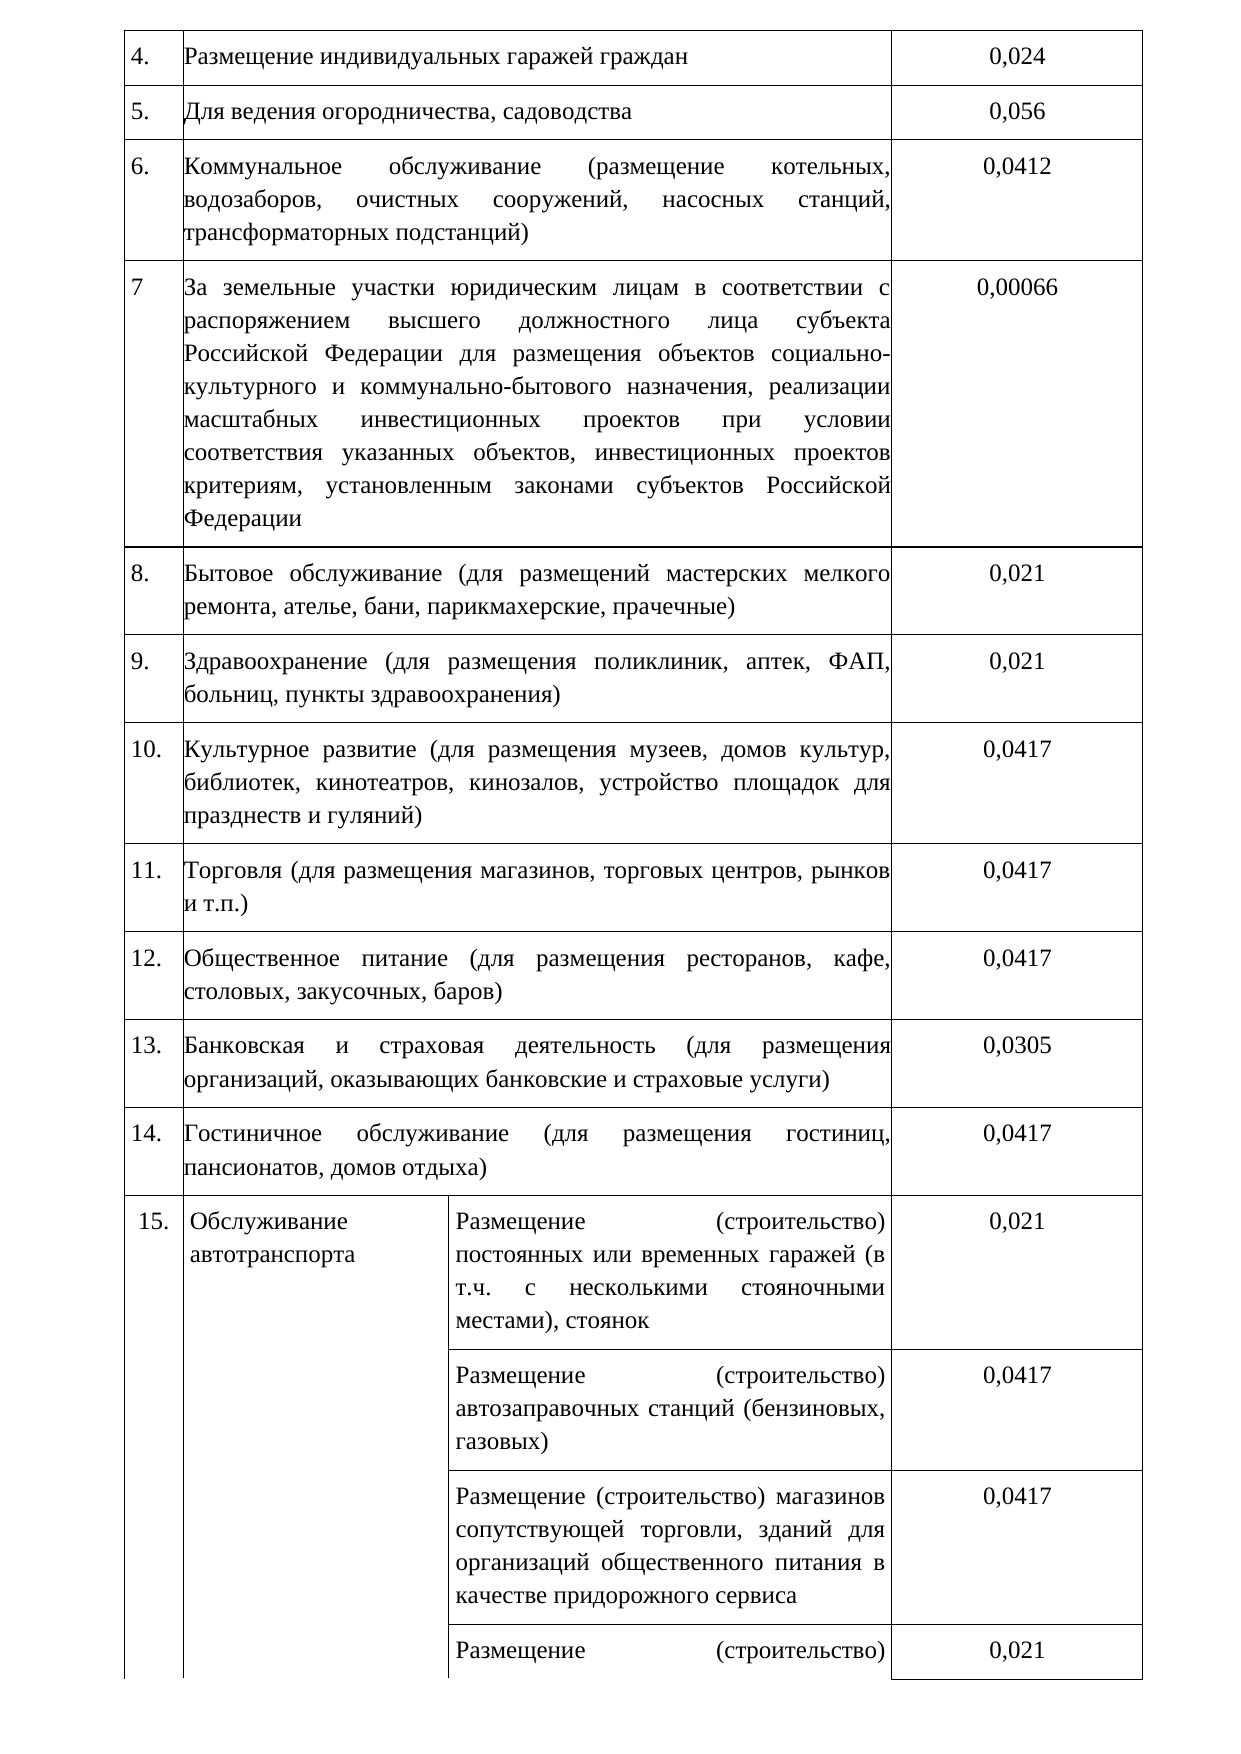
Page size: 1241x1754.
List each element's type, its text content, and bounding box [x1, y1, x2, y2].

table_cell 8. [125, 548, 183, 634]
table_cell Размещение индивидуальных гаражей граждан [184, 31, 891, 84]
table_cell Общественное питание (для размещения ресторанов, кафе, столовых, закусочных, баров) [184, 932, 891, 1019]
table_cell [449, 1625, 891, 1678]
table_cell Банковская и страховая деятельность (для размещения организаций, оказывающих банковские и страховые услуги) [184, 1020, 891, 1107]
table_cell 0,0417 [892, 1108, 1142, 1195]
table_cell 0,0412 [892, 140, 1142, 260]
table_cell Обслуживание автотранспорта [184, 1196, 448, 1678]
table_cell 15. [125, 1196, 183, 1678]
table_cell 0,0417 [892, 1471, 1142, 1624]
table_cell 0,0417 [892, 723, 1142, 843]
table_cell Для ведения огородничества, садоводства [184, 86, 891, 139]
table_cell 13. [125, 1020, 183, 1107]
table_cell Бытовое обслуживание (для размещений мастерских мелкого ремонта, ателье, бани, парикмахерские, прачечные) [184, 548, 891, 634]
table_cell Коммунальное обслуживание (размещение котельных, водозаборов, очистных сооружений, насосных станций, трансформаторных подстанций) [184, 140, 891, 260]
table_cell Размещение (строительство) автозаправочных станций (бензиновых, газовых) [449, 1350, 891, 1470]
table_cell 0,056 [892, 86, 1142, 139]
table_cell За земельные участки юридическим лицам в соответствии с распоряжением высшего должностного лица субъекта Российской Федерации для размещения объектов социально-культурного и коммунально-бытового назначения, реализации масштабных инвестиционных проектов при условии соответствия указанных объектов, инвестиционных проектов критериям, установленным законами субъектов Российской Федерации [184, 261, 891, 546]
table_cell 4. [125, 31, 183, 84]
table_cell Торговля (для размещения магазинов, торговых центров, рынков и т.п.) [184, 844, 891, 931]
table_cell 0,021 [892, 635, 1142, 722]
table_cell 0,024 [892, 31, 1142, 84]
table_cell 12. [125, 932, 183, 1019]
table_cell 7 [125, 261, 183, 546]
table_cell Размещение (строительство) постоянных или временных гаражей (в т.ч. с несколькими стояночными местами), стоянок [449, 1196, 891, 1349]
table_cell 0,0417 [892, 932, 1142, 1019]
table_cell Здравоохранение (для размещения поликлиник, аптек, ФАП, больниц, пункты здравоохранения) [184, 635, 891, 722]
table_cell Культурное развитие (для размещения музеев, домов культур, библиотек, кинотеатров, кинозалов, устройство площадок для празднеств и гуляний) [184, 723, 891, 843]
table_cell 11. [125, 844, 183, 931]
table_cell 6. [125, 140, 183, 260]
table_cell 0,00066 [892, 261, 1142, 546]
table_cell 0,0305 [892, 1020, 1142, 1107]
table_cell 5. [125, 86, 183, 139]
table_cell 10. [125, 723, 183, 843]
table_cell 0,021 [892, 548, 1142, 634]
table_cell 0,021 [892, 1196, 1142, 1349]
table_cell 14. [125, 1108, 183, 1195]
table_cell 0,0417 [892, 1350, 1142, 1470]
table_cell Гостиничное обслуживание (для размещения гостиниц, пансионатов, домов отдыха) [184, 1108, 891, 1195]
table_cell 0,021 [892, 1625, 1142, 1678]
table_cell 0,0417 [892, 844, 1142, 931]
table_cell 9. [125, 635, 183, 722]
table_cell Размещение (строительство) магазинов сопутствующей торговли, зданий для организаций общественного питания в качестве придорожного сервиса [449, 1471, 891, 1624]
